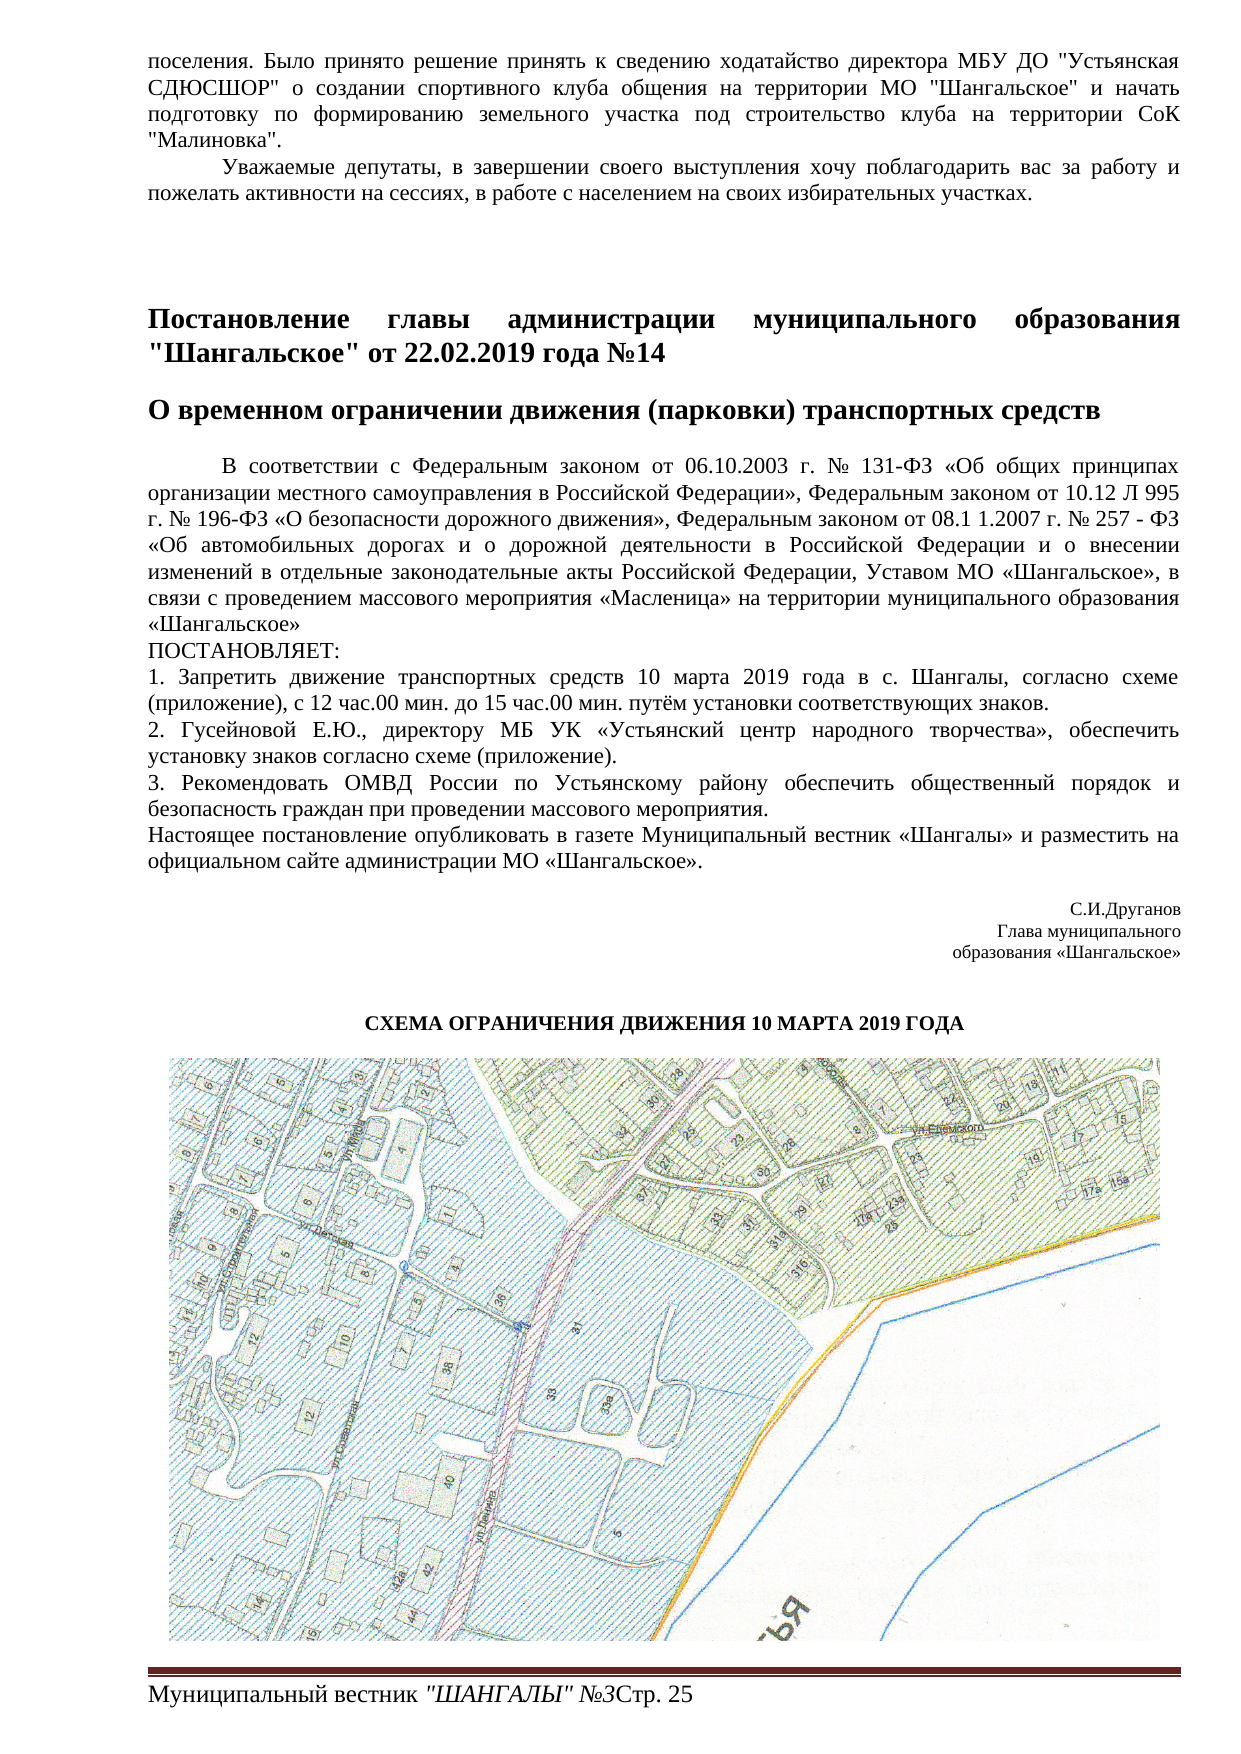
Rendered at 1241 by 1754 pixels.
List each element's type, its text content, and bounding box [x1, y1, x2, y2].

text В соответствии с Федеральным законом от 06.10.2003 г. № 131-ФЗ «Об общих принципах организации местного самоуправления в Российской Федерации», Федеральным законом от 10.12 Л 995 г. № 196-ФЗ «О безопасности дорожного движения», Федеральным законом от 08.1 1.2007 г. № 257 - ФЗ «Об автомобильных дорогах и о дорожной деятельности в Российской Федерации и о внесении изменений в отдельные законодательные акты Российской Федерации, Уставом МО «Шангальское», в связи с проведением массового мероприятия «Масленица» на территории муниципального образования «Шангальское» [148, 452, 1181, 637]
picture [169, 1058, 1160, 1641]
text 3. Рекомендовать ОМВД России по Устьянскому району обеспечить общественный порядок и безопасность граждан при проведении массового мероприятия. [148, 768, 1181, 821]
text С.И.Друганов [148, 898, 1181, 919]
text Постановление главы администрации муниципального образования "Шангальское" от 22.02.2019 года №14 [148, 301, 1181, 368]
text 1. Запретить движение транспортных средств 10 марта 2019 года в с. Шангалы, согласно схеме (приложение), с 12 час.00 мин. до 15 час.00 мин. путём установки соответствующих знаков. [148, 663, 1181, 716]
text Уважаемые депутаты, в завершении своего выступления хочу поблагодарить вас за работу и пожелать активности на сессиях, в работе с населением на своих избирательных участках. [148, 153, 1181, 205]
text О временном ограничении движения (парковки) транспортных средств [148, 392, 1181, 426]
text образования «Шангальское» [148, 941, 1181, 963]
text СХЕМА ОГРАНИЧЕНИЯ ДВИЖЕНИЯ 10 МАРТА 2019 ГОДА [148, 1011, 1181, 1035]
text 2. Гусейновой Е.Ю., директору МБ УК «Устьянский центр народного творчества», обеспечить установку знаков согласно схеме (приложение). [148, 716, 1181, 768]
text Глава муниципального [148, 919, 1181, 941]
text Настоящее постановление опубликовать в газете Муниципальный вестник «Шангалы» и разместить на официальном сайте администрации МО «Шангальское». [148, 821, 1181, 874]
text ПОСТАНОВЛЯЕТ: [148, 637, 1181, 663]
